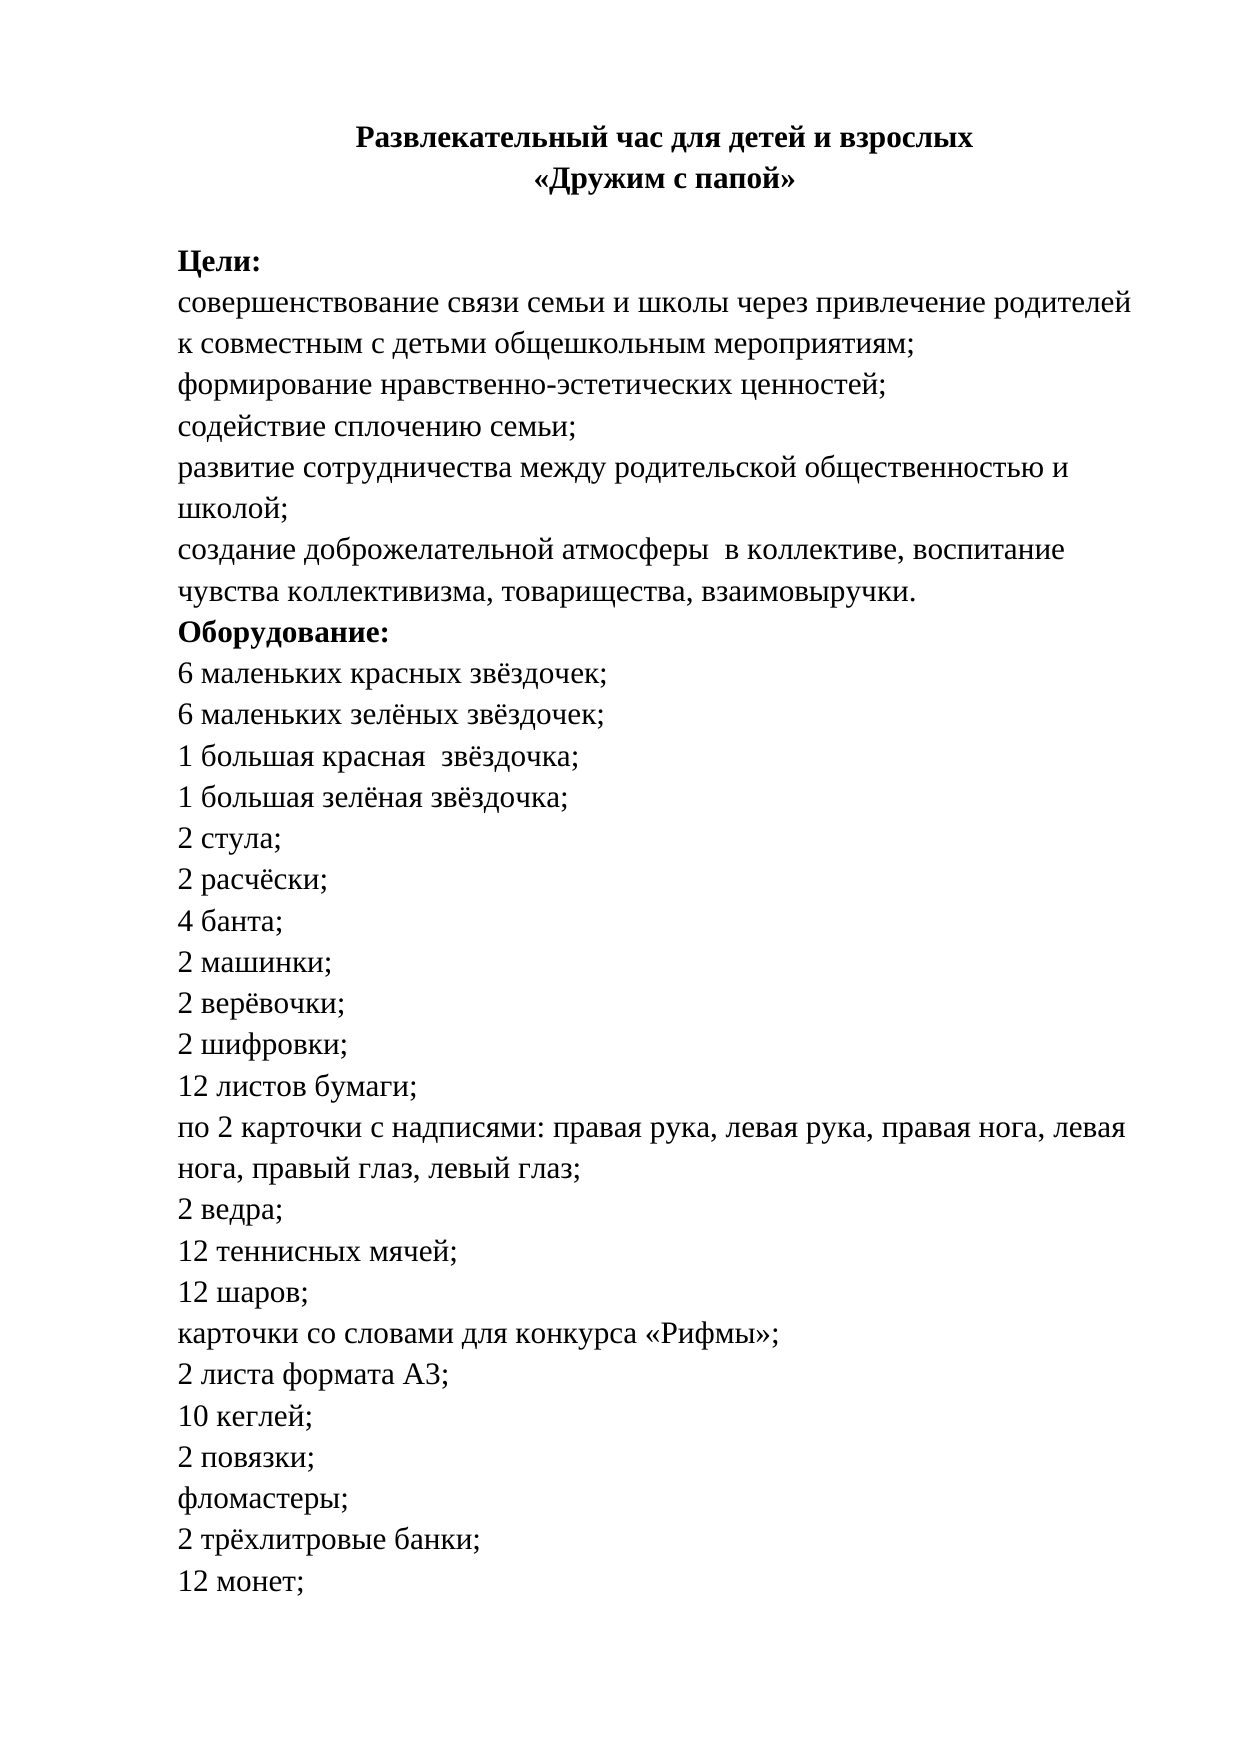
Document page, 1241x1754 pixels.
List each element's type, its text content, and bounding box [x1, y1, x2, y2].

text 2 повязки; [177, 1438, 1152, 1474]
text 2 стула; [177, 819, 1152, 855]
text Оборудование: [177, 613, 1152, 649]
text карточки со словами для конкурса «Рифмы»; [177, 1314, 1152, 1350]
text 12 монет; [177, 1562, 1152, 1598]
text 12 листов бумаги; [177, 1067, 1152, 1103]
text Цели: [177, 242, 1152, 278]
text развитие сотрудничества между родительской общественностью и школой; [177, 448, 1152, 525]
text Развлекательный час для детей и взрослых [177, 118, 1152, 154]
text 2 ведра; [177, 1191, 1152, 1227]
text 12 шаров; [177, 1273, 1152, 1309]
text 1 большая зелёная звёздочка; [177, 778, 1152, 814]
text по 2 карточки с надписями: правая рука, левая рука, правая нога, левая нога, правый глаз, левый глаз; [177, 1108, 1152, 1185]
text 1 большая красная звёздочка; [177, 737, 1152, 773]
text 10 кеглей; [177, 1397, 1152, 1433]
text 2 шифровки; [177, 1026, 1152, 1062]
text 2 листа формата А3; [177, 1356, 1152, 1392]
text совершенствование связи семьи и школы через привлечение родителей к совместным с детьми общешкольным мероприятиям; [177, 283, 1152, 360]
text 2 верёвочки; [177, 984, 1152, 1020]
text формирование нравственно-эстетических ценностей; [177, 366, 1152, 402]
text 4 банта; [177, 902, 1152, 938]
text 2 расчёски; [177, 861, 1152, 897]
text содействие сплочению семьи; [177, 407, 1152, 443]
text 6 маленьких зелёных звёздочек; [177, 696, 1152, 732]
text «Дружим с папой» [177, 159, 1152, 195]
text создание доброжелательной атмосферы в коллективе, воспитание чувства коллективизма, товарищества, взаимовыручки. [177, 531, 1152, 608]
text 2 трёхлитровые банки; [177, 1521, 1152, 1557]
text 6 маленьких красных звёздочек; [177, 654, 1152, 690]
text фломастеры; [177, 1479, 1152, 1515]
text 12 теннисных мячей; [177, 1232, 1152, 1268]
text 2 машинки; [177, 943, 1152, 979]
